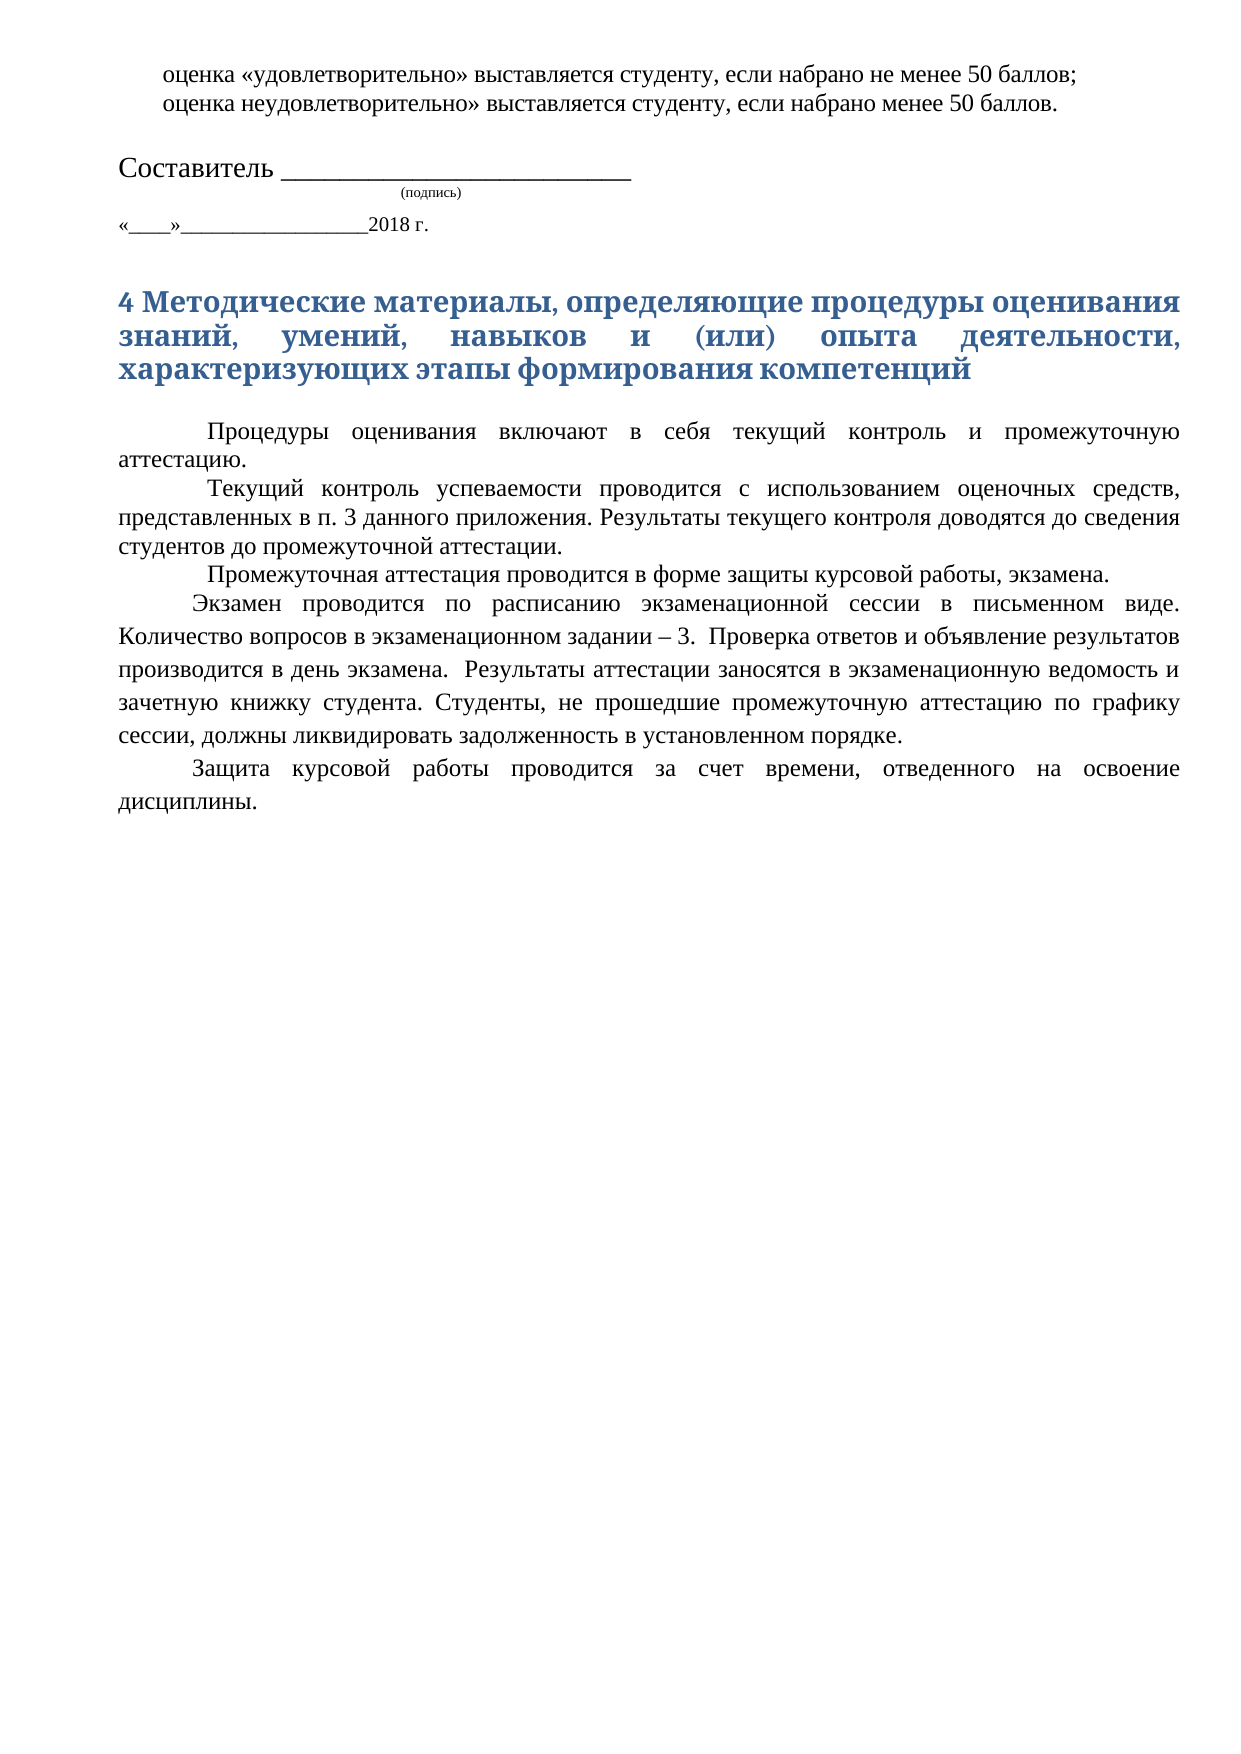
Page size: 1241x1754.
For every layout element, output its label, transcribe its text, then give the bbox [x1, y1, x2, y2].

text Промежуточная аттестация проводится в форме защиты курсовой работы, экзамена. [118, 559, 1181, 588]
text (подпись) [118, 184, 1181, 212]
text Защита курсовой работы проводится за счет времени, отведенного на освоение дисциплины. [118, 753, 1181, 815]
text Составитель ________________________ [118, 150, 1181, 184]
text Процедуры оценивания включают в себя текущий контроль и промежуточную аттестацию. [118, 416, 1181, 473]
text оценка «удовлетворительно» выставляется студенту, если набрано не менее 50 баллов; [88, 59, 1181, 88]
text 4 Методические материалы, определяющие процедуры оценивания знаний, умений, навыков и (или) опыта деятельности, характеризующих этапы формирования компетенций [118, 286, 1181, 387]
text оценка неудовлетворительно» выставляется студенту, если набрано менее 50 баллов. [88, 88, 1181, 117]
text Текущий контроль успеваемости проводится с использованием оценочных средств, представленных в п. 3 данного приложения. Результаты текущего контроля доводятся до сведения студентов до промежуточной аттестации. [118, 473, 1181, 559]
text «____»__________________2018 г. [118, 212, 1181, 236]
text Экзамен проводится по расписанию экзаменационной сессии в письменном виде. Количество вопросов в экзаменационном задании – 3. Проверка ответов и объявление результатов производится в день экзамена. Результаты аттестации заносятся в экзаменационную ведомость и зачетную книжку студента. Студенты, не прошедшие промежуточную аттестацию по графику сессии, должны ликвидировать задолженность в установленном порядке. [118, 588, 1181, 749]
